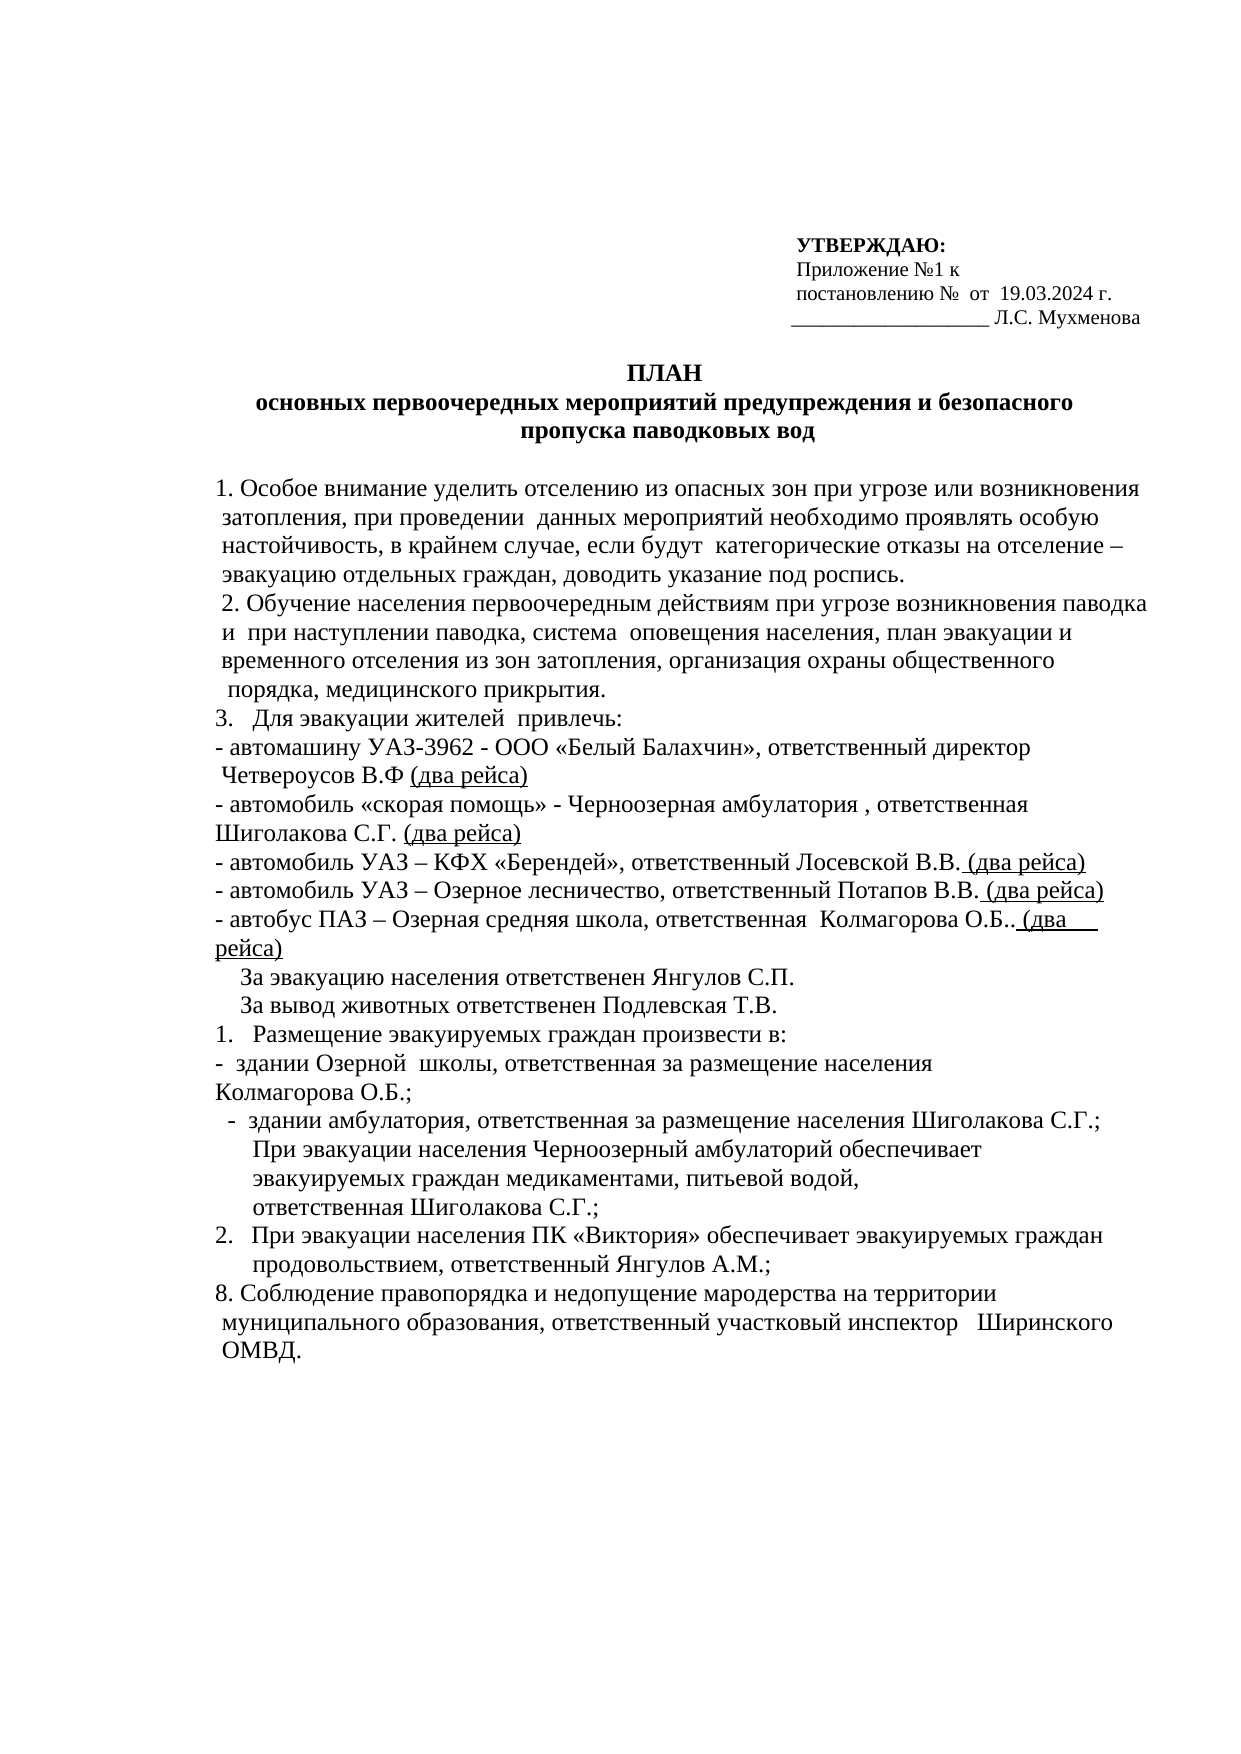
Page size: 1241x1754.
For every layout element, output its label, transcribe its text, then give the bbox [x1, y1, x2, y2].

text - автомобиль УАЗ – Озерное лесничество, ответственный Потапов В.В. (два рейса) [215, 876, 1152, 904]
text эвакуируемых граждан медикаментами, питьевой водой, [215, 1163, 1152, 1192]
text - автобус ПАЗ – Озерная средняя школа, ответственная Колмагорова О.Б.. (два [215, 904, 1152, 933]
text пропуска паводковых вод [177, 416, 1152, 444]
text - здании амбулатория, ответственная за размещение населения Шиголакова С.Г.; [177, 1106, 1152, 1134]
text 1. Особое внимание уделить отселению из опасных зон при угрозе или возникновения затопления, при проведении данных мероприятий необходимо проявлять особую настойчивость, в крайнем случае, если будут категорические отказы на отселение – эвакуацию отдельных граждан, доводить указание под роспись. [215, 473, 1152, 588]
text основных первоочередных мероприятий предупреждения и безопасного [177, 387, 1152, 416]
text Колмагорова О.Б.; [215, 1077, 1152, 1106]
text 2. Обучение населения первоочередным действиям при угрозе возникновения паводка и при наступлении паводка, система оповещения населения, план эвакуации и [215, 588, 1152, 646]
text ПЛАН [177, 358, 1152, 387]
text ___________________ Л.С. Мухменова [177, 305, 1152, 329]
text 8. Соблюдение правопорядка и недопущение мародерства на территории муниципального образования, ответственный участковый инспектор Ширинского ОМВД. [215, 1278, 1152, 1364]
text Шиголакова С.Г. (два рейса) [215, 818, 1152, 847]
text При эвакуации населения Черноозерный амбулаторий обеспечивает [215, 1134, 1152, 1163]
text временного отселения из зон затопления, организация охраны общественного [215, 646, 1152, 674]
list При эвакуации населения ПК «Виктория» обеспечивает эвакуируемых граждан [215, 1221, 1152, 1249]
text 3. Для эвакуации жителей привлечь: [215, 703, 1152, 732]
text УТВЕРЖДАЮ: [796, 233, 1152, 257]
text - автомашину УАЗ-3962 - ООО «Белый Балахчин», ответственный директор [215, 732, 1152, 761]
text ответственная Шиголакова С.Г.; [215, 1192, 1152, 1221]
text - автомобиль УАЗ – КФХ «Берендей», ответственный Лосевской В.В. (два рейса) [215, 847, 1152, 876]
text продовольствием, ответственный Янгулов А.М.; [215, 1249, 1152, 1278]
text Приложение №1 к [796, 257, 1152, 281]
text - автомобиль «скорая помощь» - Черноозерная амбулатория , ответственная [215, 789, 1152, 818]
text порядка, медицинского прикрытия. [215, 674, 1152, 703]
text Четвероусов В.Ф (два рейса) [215, 761, 1152, 789]
list Размещение эвакуируемых граждан произвести в: [215, 1019, 1152, 1048]
text - здании Озерной школы, ответственная за размещение населения [215, 1048, 1152, 1077]
text рейса) [215, 933, 1152, 962]
text постановлению № от 19.03.2024 г. [796, 281, 1152, 305]
text За эвакуацию населения ответственен Янгулов С.П. [215, 962, 1152, 991]
text За вывод животных ответственен Подлевская Т.В. [215, 991, 1152, 1019]
